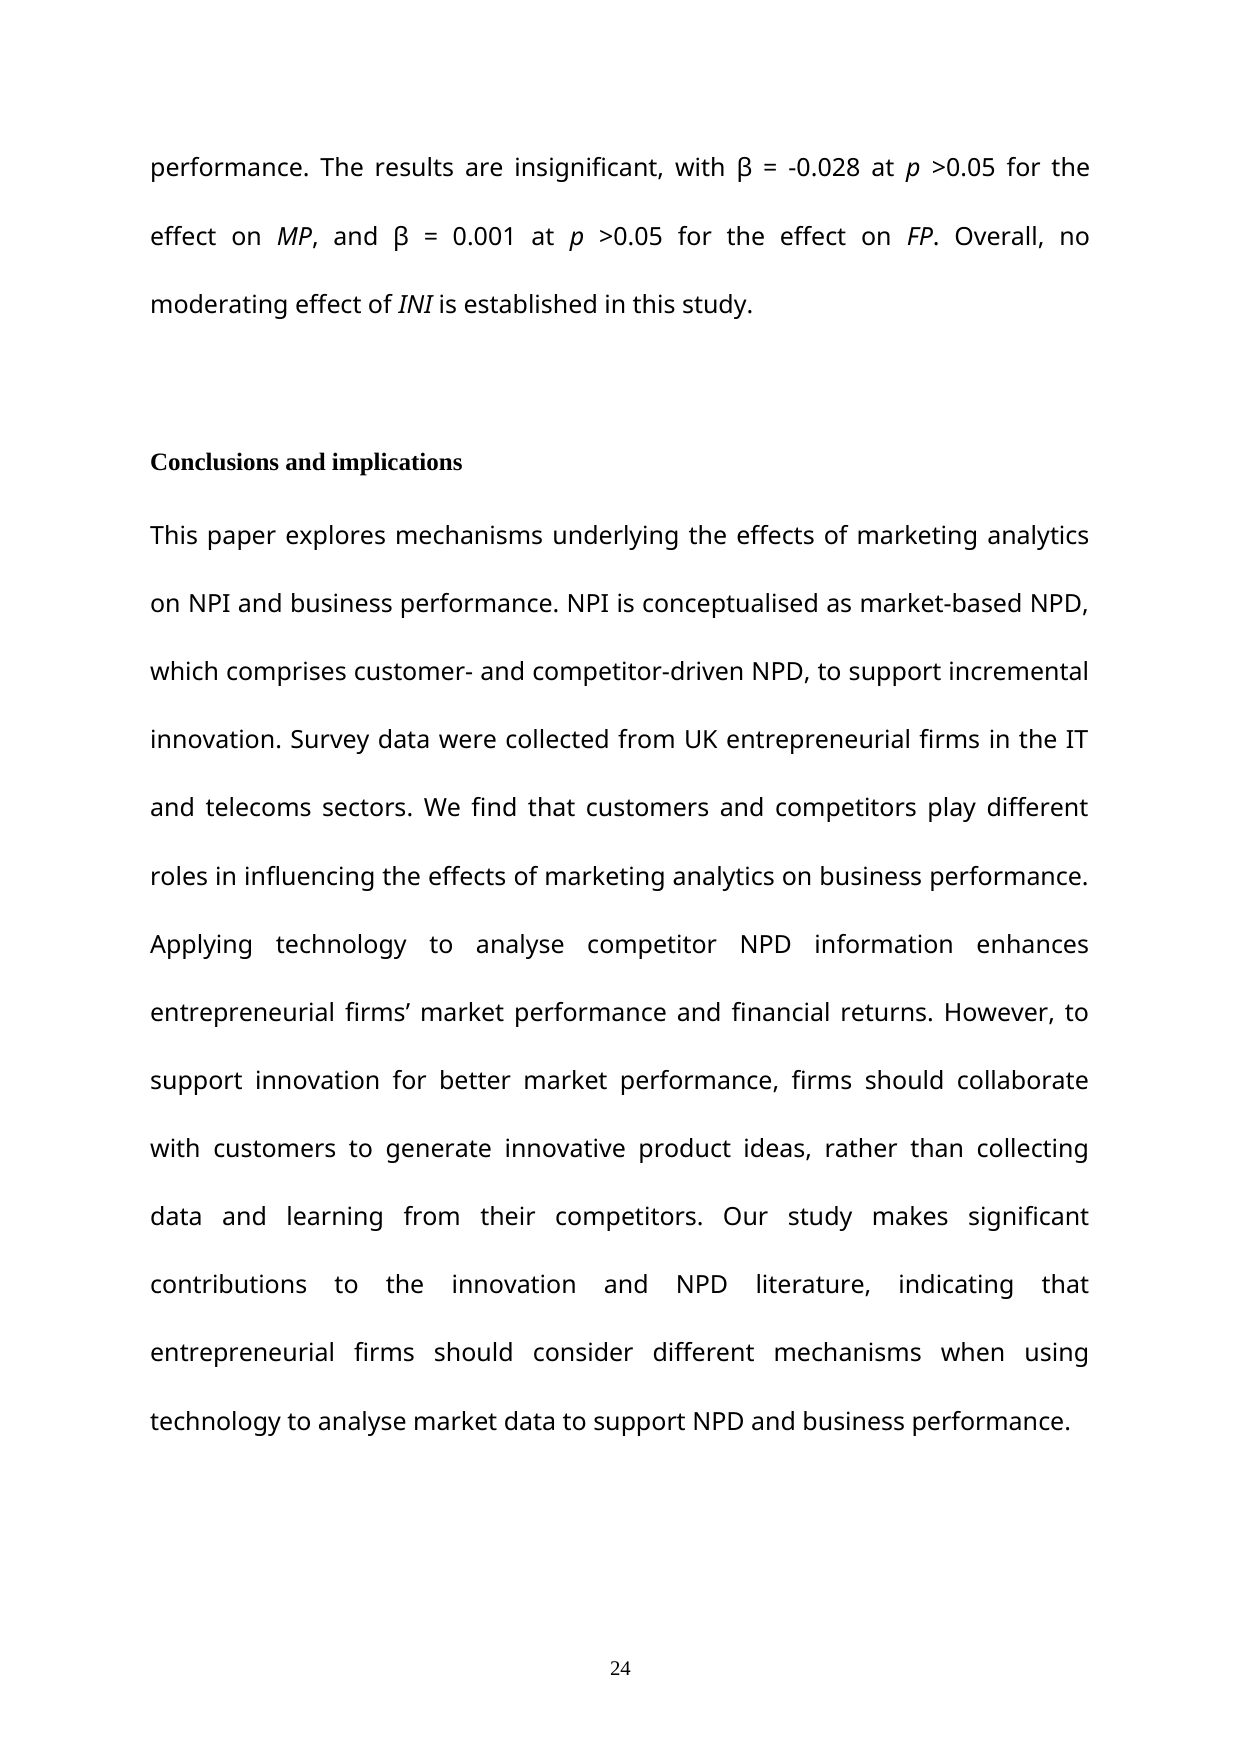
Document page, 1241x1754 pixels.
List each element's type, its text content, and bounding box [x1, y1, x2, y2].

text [150, 150, 1090, 320]
text This paper explores mechanisms underlying the effects of marketing analytics on NPI and business performance. NPI is conceptualised as market-based NPD, which comprises customer- and competitor-driven NPD, to support incremental innovation. Survey data were collected from UK entrepreneurial firms in the IT and telecoms sectors. We find that customers and competitors play different roles in influencing the effects of marketing analytics on business performance. Applying technology to analyse competitor NPD information enhances entrepreneurial firms’ market performance and financial returns. However, to support innovation for better market performance, firms should collaborate with customers to generate innovative product ideas, rather than collecting data and learning from their competitors. Our study makes significant contributions to the innovation and NPD literature, indicating that entrepreneurial firms should consider different mechanisms when using technology to analyse market data to support NPD and business performance. [150, 517, 1090, 1437]
subtitle Conclusions and implications [150, 447, 1090, 476]
